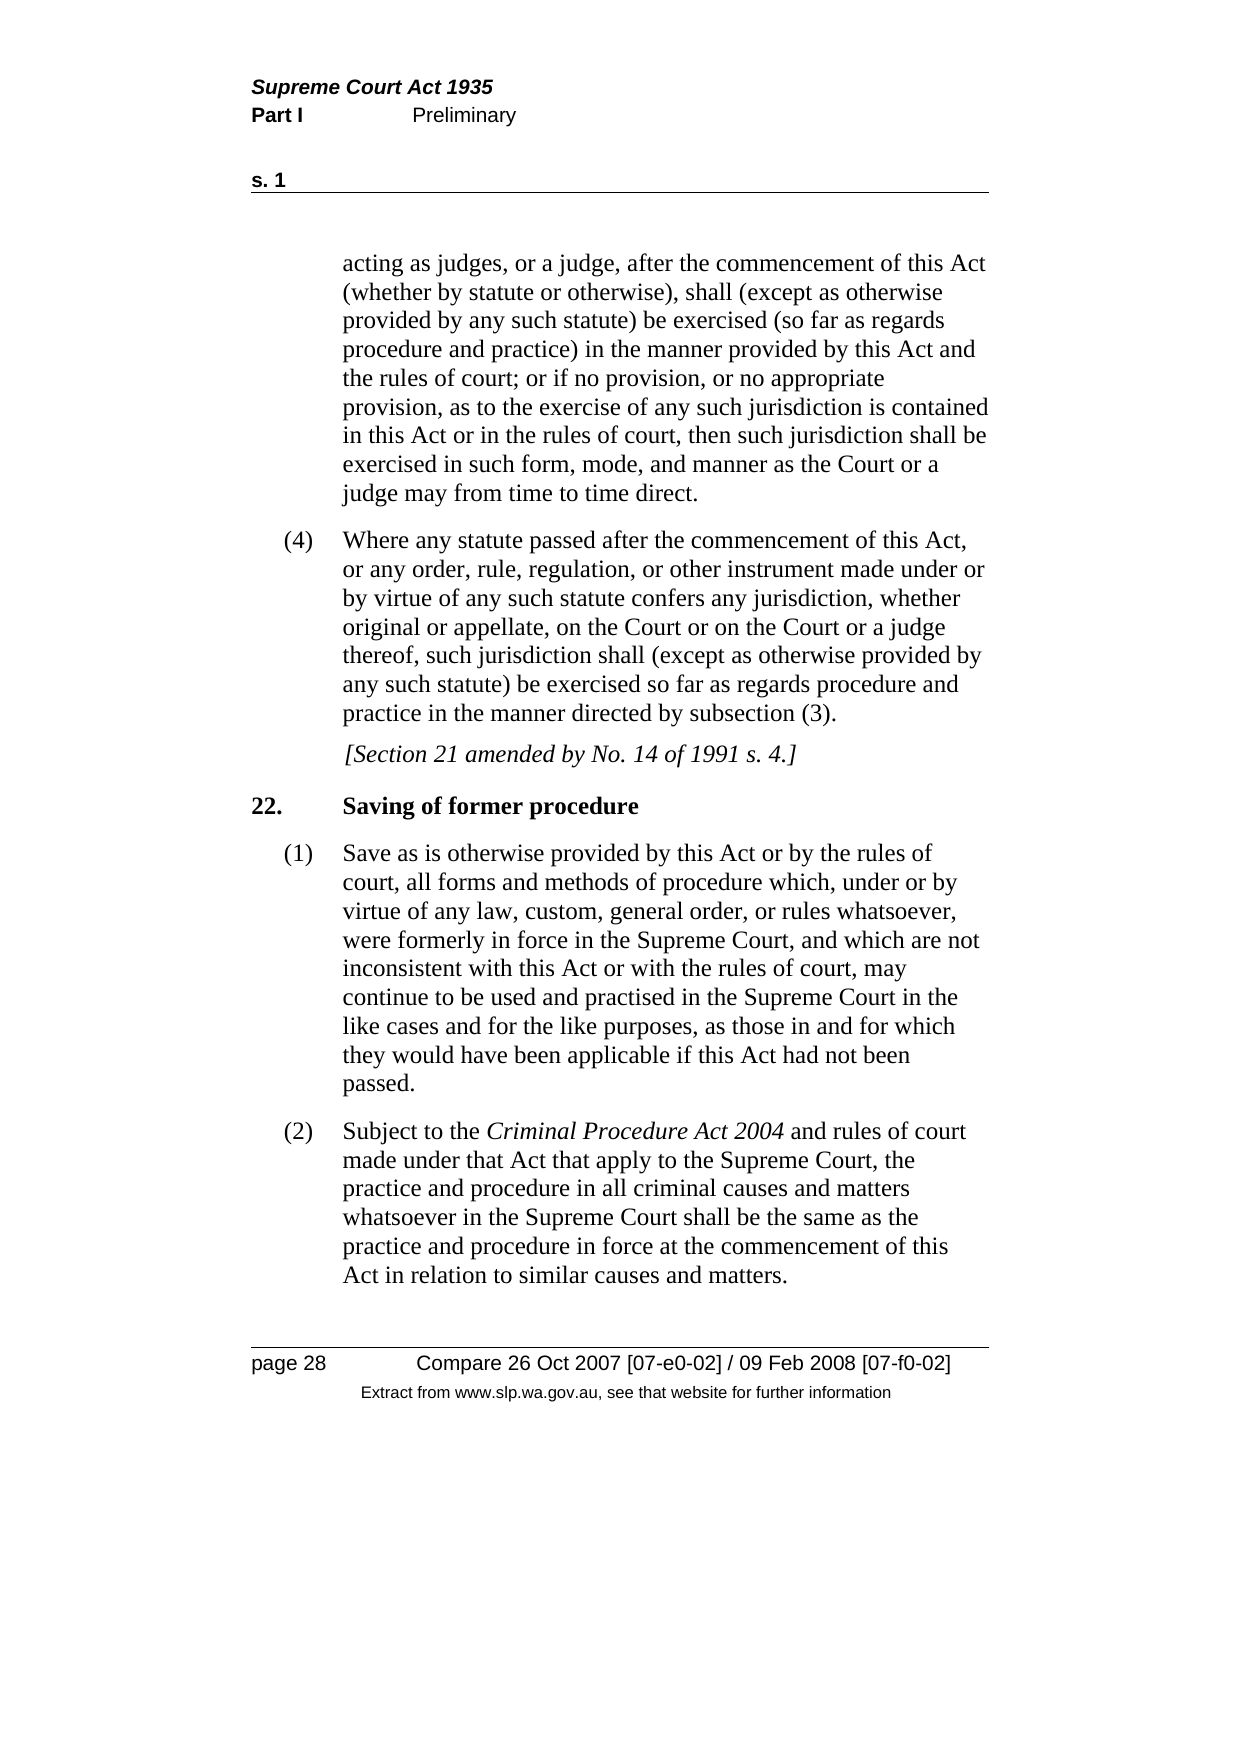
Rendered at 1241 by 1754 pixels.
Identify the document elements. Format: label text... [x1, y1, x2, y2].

text (1) Save as is otherwise provided by this Act or by the rules of court, all forms and methods of procedure which, under or by virtue of any law, custom, general order, or rules whatsoever, were formerly in force in the Supreme Court, and which are not inconsistent with this Act or with the rules of court, may continue to be used and practised in the Supreme Court in the like cases and for the like purposes, as those in and for which they would have been applicable if this Act had not been passed. [251, 838, 989, 1097]
text [Section 21 amended by No. 14 of 1991 s. 4.] [251, 739, 989, 768]
text (2) Subject to the Criminal Procedure Act 2004 and rules of court made under that Act that apply to the Supreme Court, the practice and procedure in all criminal causes and matters whatsoever in the Supreme Court shall be the same as the practice and procedure in force at the commencement of this Act in relation to similar causes and matters. [251, 1116, 989, 1288]
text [251, 248, 989, 507]
subtitle 22. Saving of former procedure [251, 791, 989, 820]
text (4) Where any statute passed after the commencement of this Act, or any order, rule, regulation, or other instrument made under or by virtue of any such statute confers any jurisdiction, whether original or appellate, on the Court or on the Court or a judge thereof, such jurisdiction shall (except as otherwise provided by any such statute) be exercised so far as regards procedure and practice in the manner directed by subsection (3). [251, 526, 989, 727]
